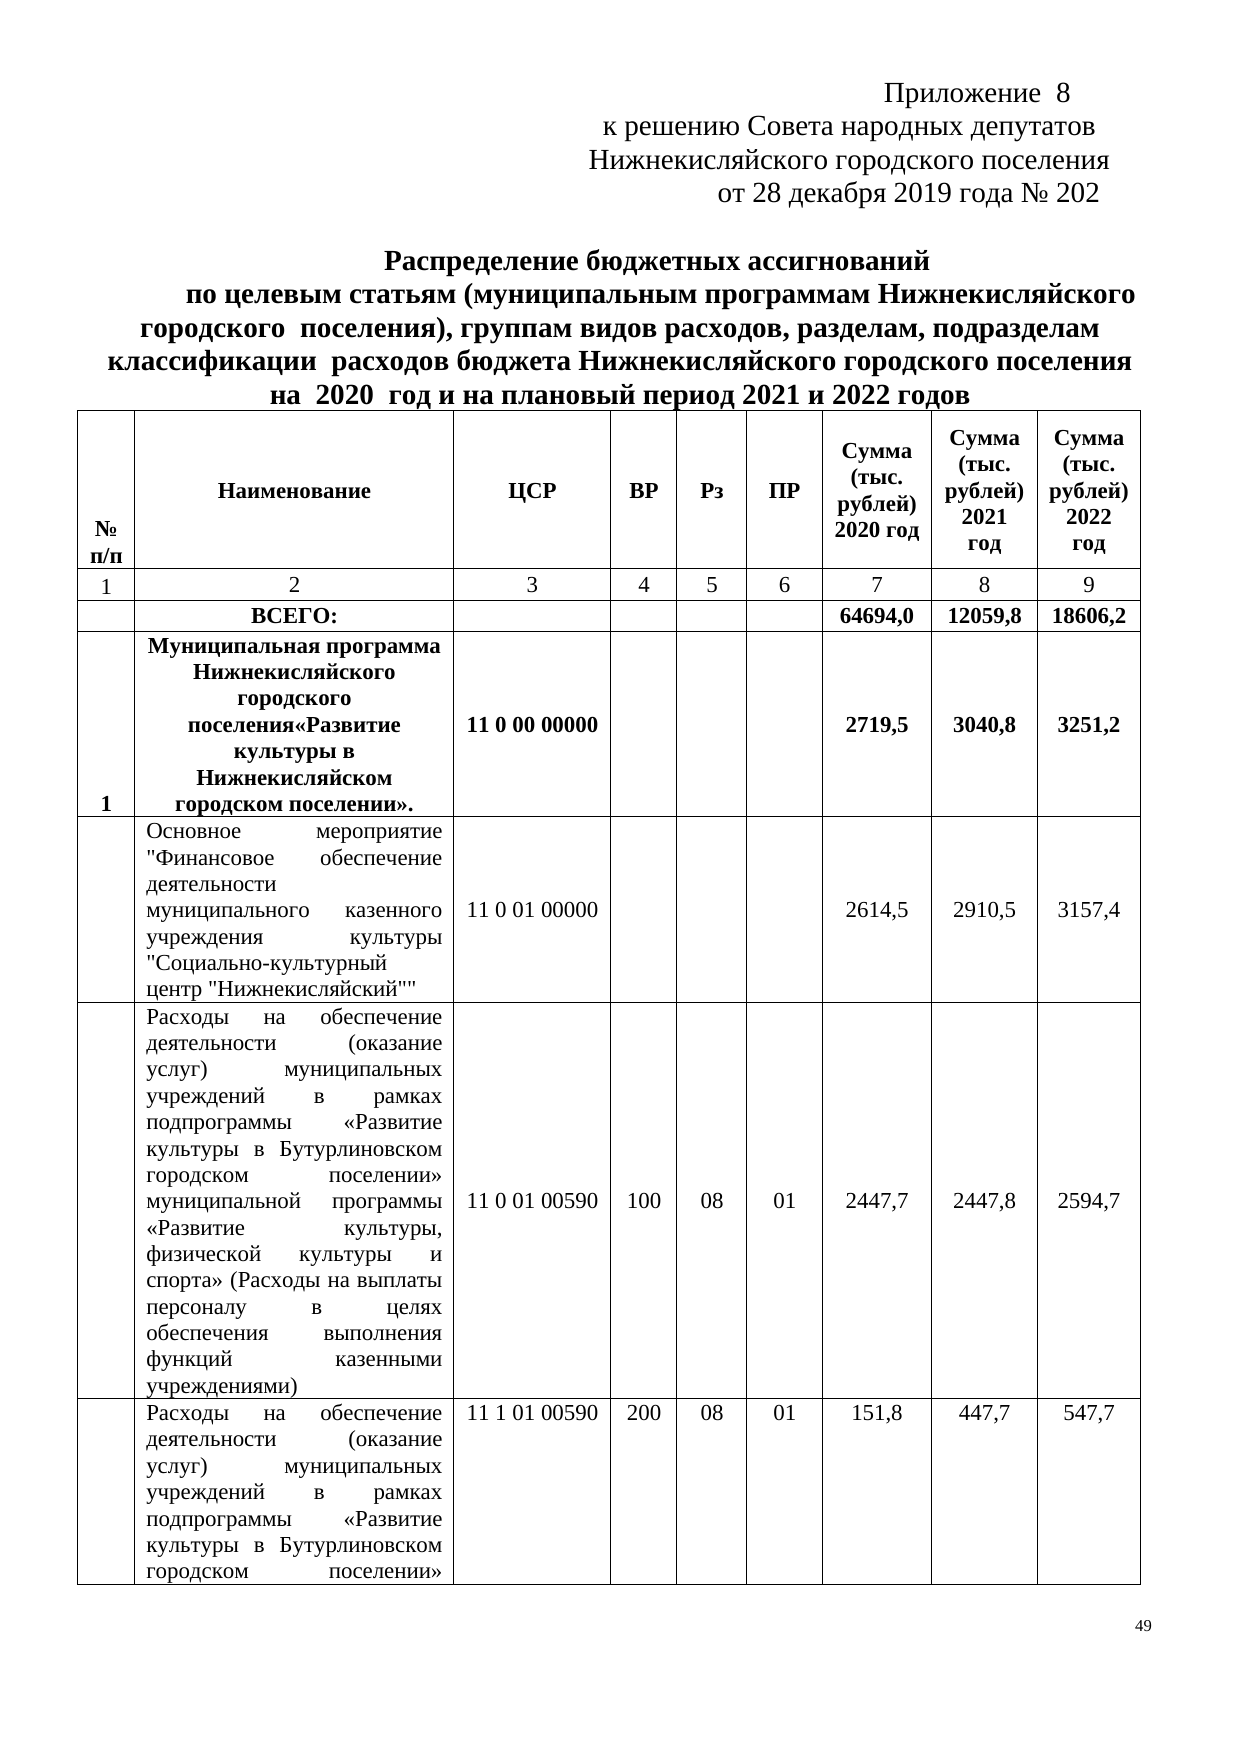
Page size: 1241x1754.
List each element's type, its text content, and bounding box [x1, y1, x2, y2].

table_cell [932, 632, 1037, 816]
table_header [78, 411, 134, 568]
text по целевым статьям (муниципальным программам Нижнекисляйского городского поселения), группам видов расходов, разделам, подразделам классификации расходов бюджета Нижнекисляйского городского поселения на 2020 год и на плановый период 2021 и 2022 годов [89, 276, 1152, 410]
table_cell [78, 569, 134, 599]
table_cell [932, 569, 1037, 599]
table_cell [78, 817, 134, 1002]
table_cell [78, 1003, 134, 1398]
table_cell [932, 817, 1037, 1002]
text Распределение бюджетных ассигнований [89, 243, 1152, 276]
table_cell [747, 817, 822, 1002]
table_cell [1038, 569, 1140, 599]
text Приложение 8 [89, 75, 1152, 108]
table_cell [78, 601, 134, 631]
text Нижнекисляйского городского поселения [89, 142, 1152, 176]
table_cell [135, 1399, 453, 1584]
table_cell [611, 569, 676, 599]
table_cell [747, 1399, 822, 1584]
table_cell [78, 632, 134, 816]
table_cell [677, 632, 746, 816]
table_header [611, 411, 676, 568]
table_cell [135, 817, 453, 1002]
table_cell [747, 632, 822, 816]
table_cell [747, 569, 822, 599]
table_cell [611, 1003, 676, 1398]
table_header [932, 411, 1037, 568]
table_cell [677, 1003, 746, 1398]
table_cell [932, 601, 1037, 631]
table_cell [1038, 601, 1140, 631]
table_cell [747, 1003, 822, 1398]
text к решению Совета народных депутатов [89, 108, 1152, 142]
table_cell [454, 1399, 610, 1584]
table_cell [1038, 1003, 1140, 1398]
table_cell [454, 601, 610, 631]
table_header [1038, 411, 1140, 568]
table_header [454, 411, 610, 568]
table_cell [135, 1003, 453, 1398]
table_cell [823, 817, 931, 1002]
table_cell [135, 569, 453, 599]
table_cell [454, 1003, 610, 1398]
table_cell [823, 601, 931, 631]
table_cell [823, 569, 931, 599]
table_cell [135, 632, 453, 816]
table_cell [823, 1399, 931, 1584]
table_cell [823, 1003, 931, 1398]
text от 28 декабря 2019 года № 202 [89, 176, 1152, 209]
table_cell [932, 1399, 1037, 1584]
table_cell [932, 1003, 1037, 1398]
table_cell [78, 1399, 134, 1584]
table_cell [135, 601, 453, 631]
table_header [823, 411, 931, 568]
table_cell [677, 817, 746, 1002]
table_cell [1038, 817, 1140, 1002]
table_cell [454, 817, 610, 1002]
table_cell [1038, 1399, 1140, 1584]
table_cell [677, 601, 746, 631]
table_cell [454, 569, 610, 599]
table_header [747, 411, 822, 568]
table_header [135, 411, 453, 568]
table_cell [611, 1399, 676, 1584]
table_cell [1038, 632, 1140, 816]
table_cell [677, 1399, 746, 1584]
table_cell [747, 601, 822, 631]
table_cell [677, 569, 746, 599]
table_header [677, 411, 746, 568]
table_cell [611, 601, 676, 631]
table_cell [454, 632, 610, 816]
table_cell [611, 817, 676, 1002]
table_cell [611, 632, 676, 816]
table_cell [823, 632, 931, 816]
